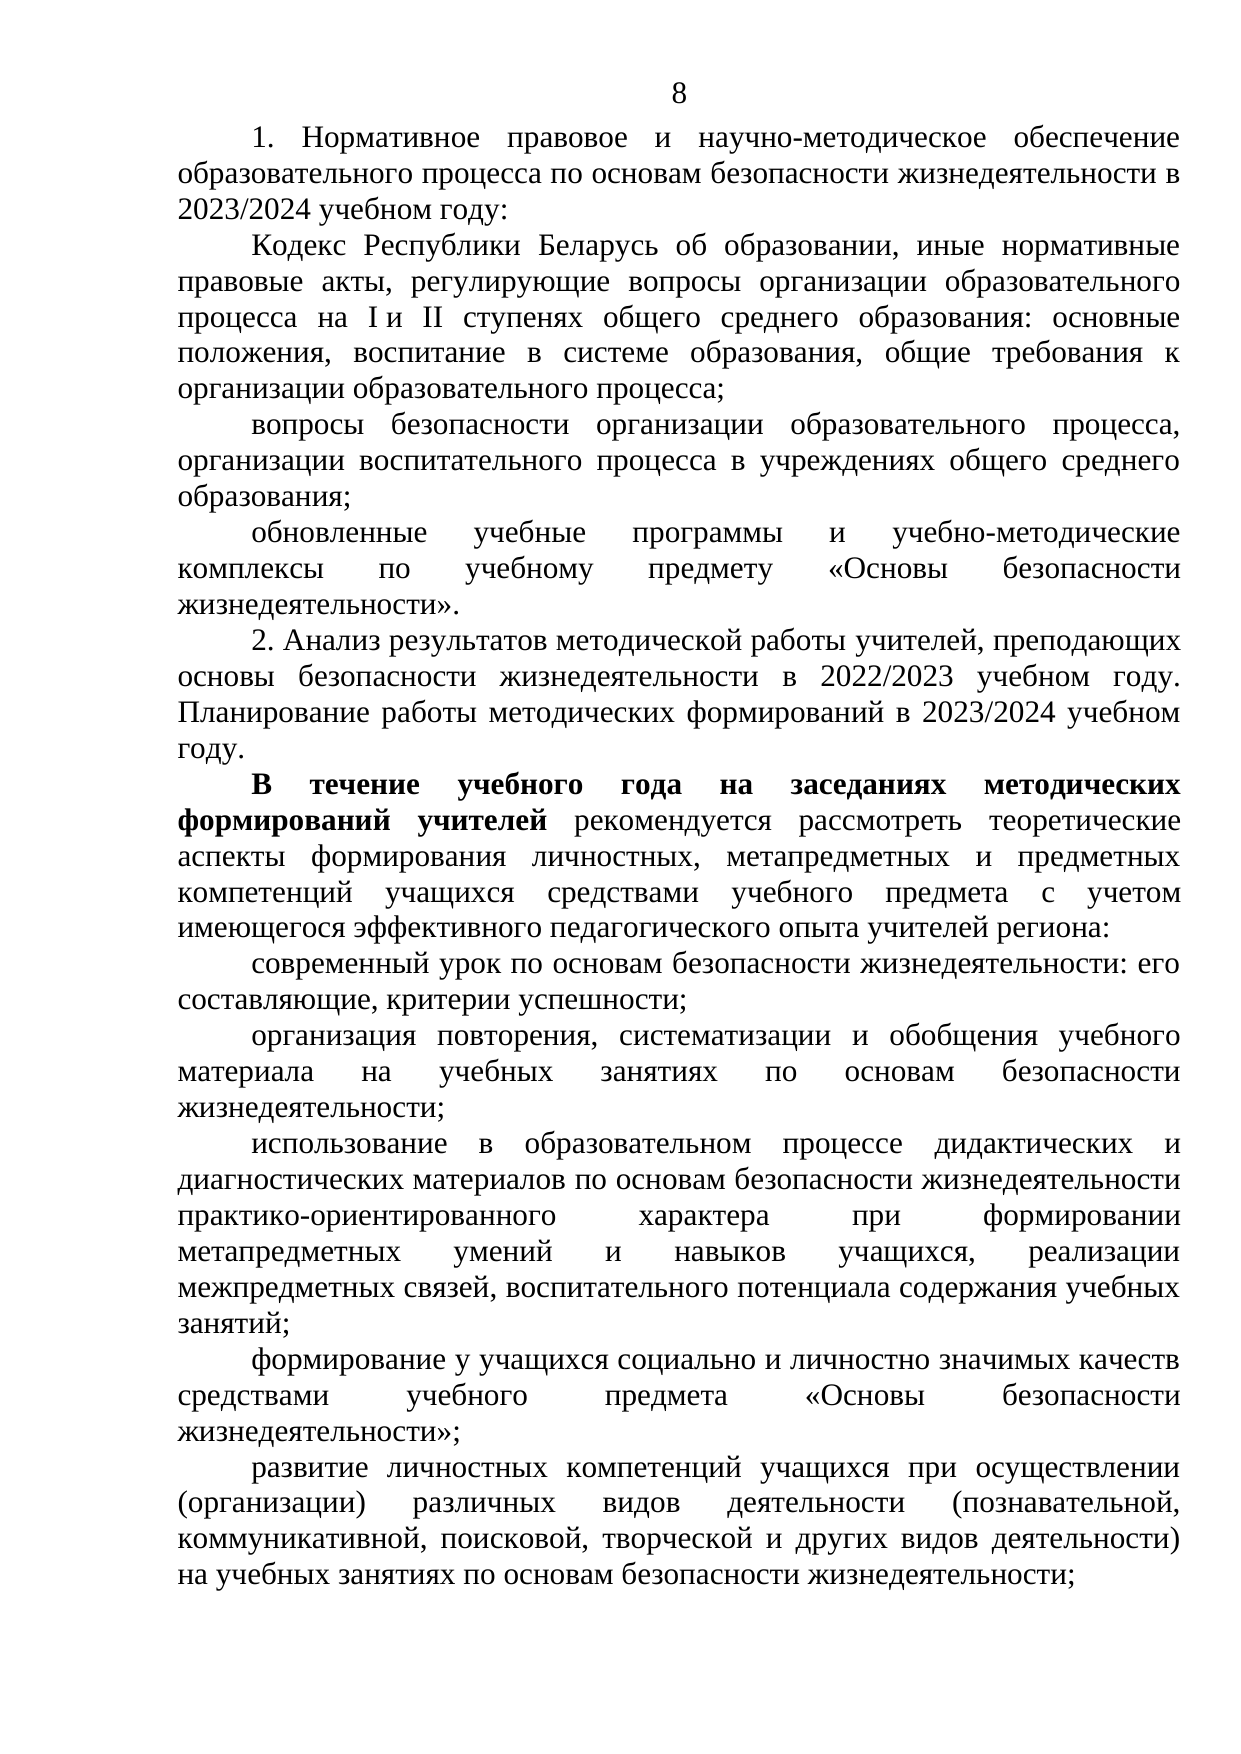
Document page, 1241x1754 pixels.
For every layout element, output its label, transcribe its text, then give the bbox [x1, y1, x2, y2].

text 1. Нормативное правовое и научно-методическое обеспечение образовательного процесса по основам безопасности жизнедеятельности в 2023/2024 учебном году: [177, 118, 1181, 226]
text вопросы безопасности организации образовательного процесса, организации воспитательного процесса в учреждениях общего среднего образования; [177, 406, 1181, 513]
text использование в образовательном процессе дидактических и диагностических материалов по основам безопасности жизнедеятельности практико-ориентированного характера при формировании метапредметных умений и навыков учащихся, реализации межпредметных связей, воспитательного потенциала содержания учебных занятий; [177, 1124, 1181, 1340]
text обновленные учебные программы и учебно-методические комплексы по учебному предмету «Основы безопасности жизнедеятельности». [177, 513, 1181, 621]
text развитие личностных компетенций учащихся при осуществлении (организации) различных видов деятельности (познавательной, коммуникативной, поисковой, творческой и других видов деятельности) на учебных занятиях по основам безопасности жизнедеятельности; [177, 1448, 1181, 1592]
text современный урок по основам безопасности жизнедеятельности: его составляющие, критерии успешности; [177, 945, 1181, 1017]
text формирование у учащихся социально и личностно значимых качеств средствами учебного предмета «Основы безопасности жизнедеятельности»; [177, 1340, 1181, 1448]
text 2. Анализ результатов методической работы учителей, преподающих основы безопасности жизнедеятельности в 2022/2023 учебном году. Планирование работы методических формирований в 2023/2024 учебном году. [177, 621, 1181, 765]
text организация повторения, систематизации и обобщения учебного материала на учебных занятиях по основам безопасности жизнедеятельности; [177, 1017, 1181, 1124]
text В течение учебного года на заседаниях методических формирований учителей рекомендуется рассмотреть теоретические аспекты формирования личностных, метапредметных и предметных компетенций учащихся средствами учебного предмета с учетом имеющегося эффективного педагогического опыта учителей региона: [177, 765, 1181, 945]
text Кодекс Республики Беларусь об образовании, иные нормативные правовые акты, регулирующие вопросы организации образовательного процесса на I и II ступенях общего среднего образования: основные положения, воспитание в системе образования, общие требования к организации образовательного процесса; [177, 226, 1181, 406]
